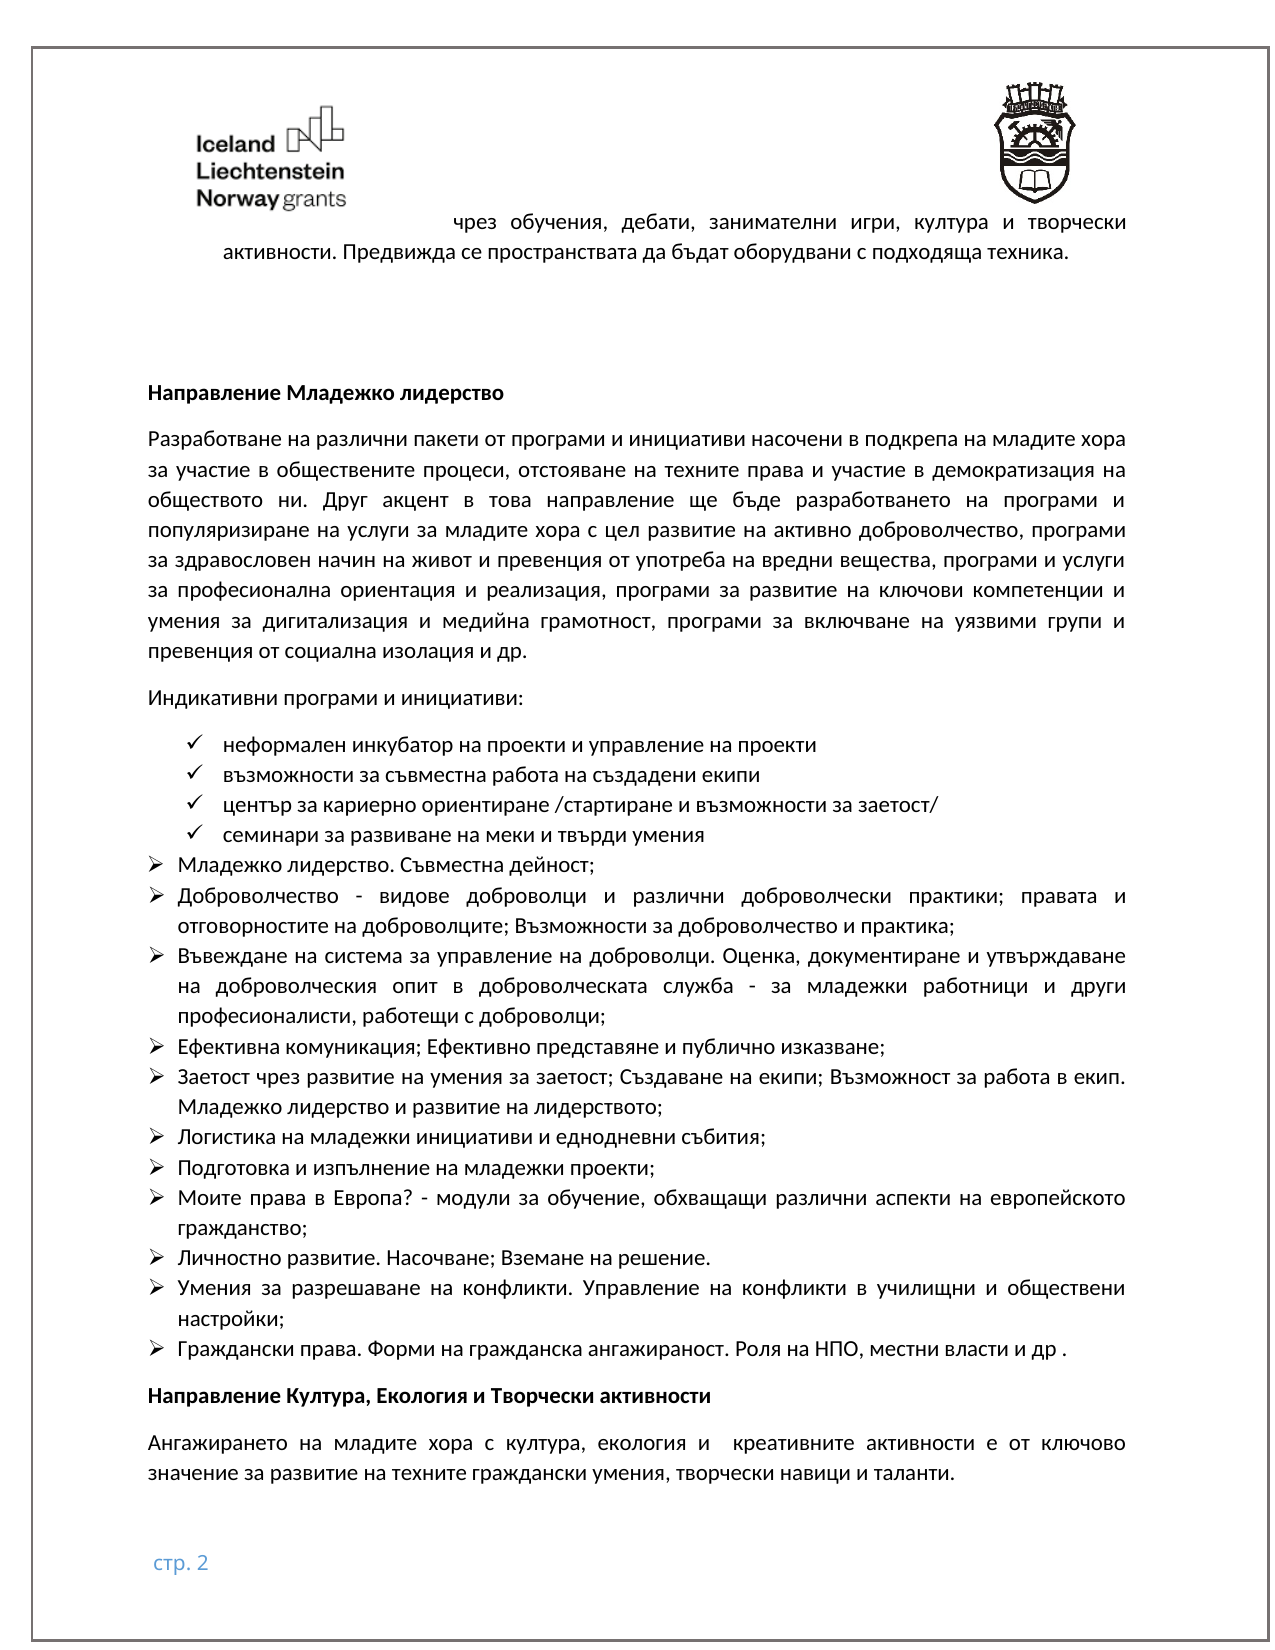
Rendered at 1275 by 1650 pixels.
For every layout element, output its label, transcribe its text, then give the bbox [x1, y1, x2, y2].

list Умения за разрешаване на конфликти. Управление на конфликти в училищни и обществени настройки; [148, 1273, 1127, 1332]
text Направление Култура, Екология и Творчески активности [148, 1381, 1127, 1409]
picture [182, 98, 360, 223]
list семинари за развиване на меки и твърди умения [185, 820, 1127, 848]
list Младежко лидерство. Съвместна дейност; [147, 851, 1127, 878]
list възможности за съвместна работа на създадени екипи [185, 760, 1127, 788]
list Заетост чрез развитие на умения за заетост; Създаване на екипи; Възможност за работа в екип. Младежко лидерство и развитие на лидерството; [148, 1062, 1127, 1120]
list Ефективна комуникация; Ефективно представяне и публично изказване; [148, 1032, 1127, 1060]
list Логистика на младежки инициативи и еднодневни събития; [148, 1122, 1127, 1150]
text Направление Младежко лидерство [148, 378, 1127, 406]
list център за кариерно ориентиране /стартиране и възможности за заетост/ [185, 790, 1127, 818]
list Граждански права. Форми на гражданска ангажираност. Роля на НПО, местни власти и др . [148, 1334, 1127, 1362]
text Разработване на различни пакети от програми и инициативи насочени в подкрепа на младите хора за участие в обществените процеси, отстояване на техните права и участие в демократизация на обществото ни. Друг акцент в това направление ще бъде разработването на програми и популяризиране на услуги за младите хора с цел развитие на активно доброволчество, програми за здравословен начин на живот и превенция от употреба на вредни вещества, програми и услуги за професионална ориентация и реализация, програми за развитие на ключови компетенции и умения за дигитализация и медийна грамотност, програми за включване на уязвими групи и превенция от социална изолация и др. [148, 424, 1127, 664]
picture [993, 82, 1076, 204]
text Ангажирането на младите хора с култура, екология и креативните активности е от ключово значение за развитие на техните граждански умения, творчески навици и таланти. [148, 1428, 1127, 1486]
list Моите права в Европа? - модули за обучение, обхващащи различни аспекти на европейското гражданство; [148, 1183, 1127, 1241]
list Въвеждане на система за управление на доброволци. Оценка, документиране и утвърждаване на доброволческия опит в доброволческата служба - за младежки работници и други професионалисти, работещи с доброволци; [148, 941, 1127, 1029]
list Личностно развитие. Насочване; Вземане на решение. [148, 1243, 1127, 1271]
text Индикативни програми и инициативи: [148, 683, 1127, 711]
list Подготовка и изпълнение на младежки проекти; [148, 1153, 1127, 1181]
list неформален инкубатор на проекти и управление на проекти [185, 730, 1127, 758]
list Доброволчество - видове доброволци и различни доброволчески практики; правата и отговорностите на доброволците; Възможности за доброволчество и практика; [148, 881, 1127, 939]
